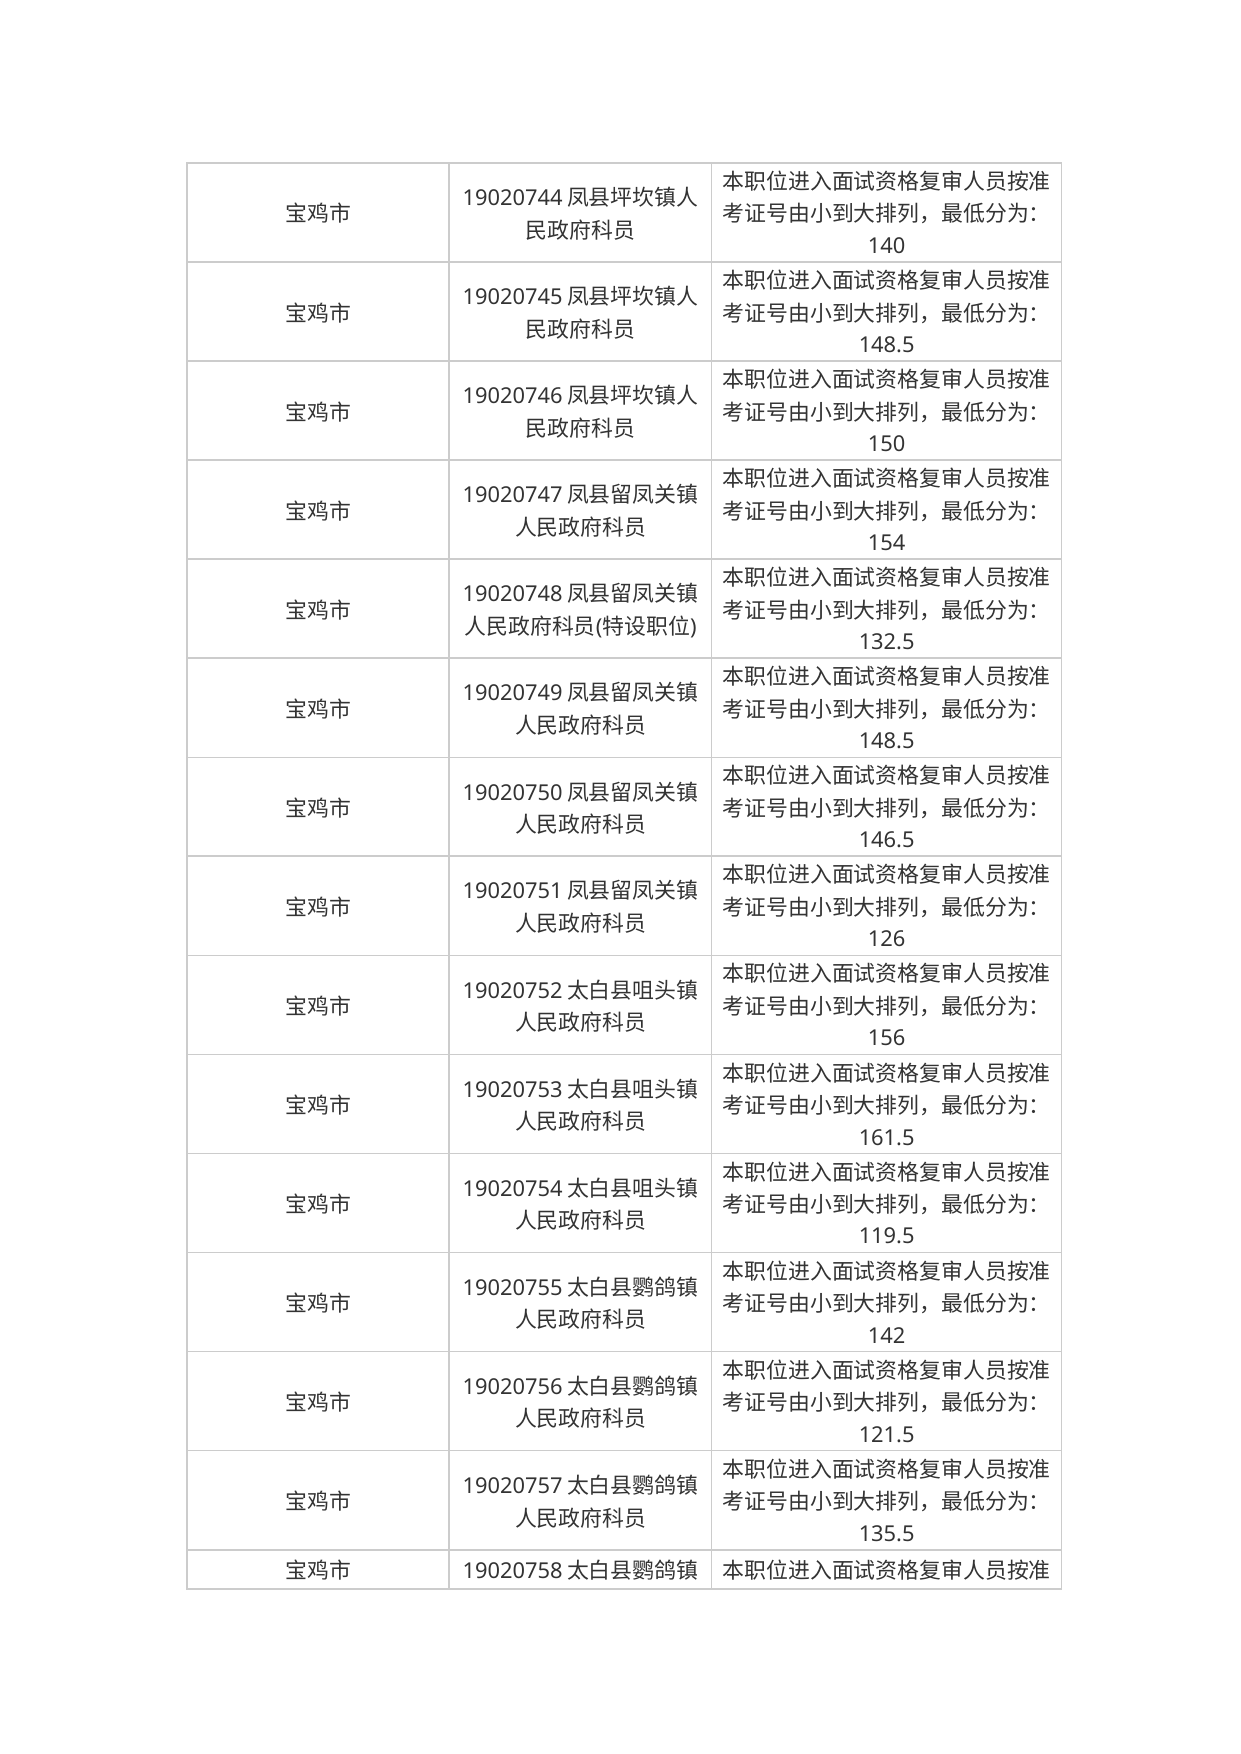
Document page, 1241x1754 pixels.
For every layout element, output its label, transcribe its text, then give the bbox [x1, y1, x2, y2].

table_cell 宝鸡市 [188, 659, 448, 756]
table_cell 19020757太白县鹦鸽镇人民政府科员 [450, 1451, 711, 1549]
table_cell 宝鸡市 [188, 263, 448, 360]
table_cell 19020752太白县咀头镇人民政府科员 [450, 956, 711, 1053]
table_cell 19020756太白县鹦鸽镇人民政府科员 [450, 1352, 711, 1450]
table_cell 本职位进入面试资格复审人员按准考证号由小到大排列，最低分为：161.5 [712, 1055, 1061, 1153]
table_cell 宝鸡市 [188, 1253, 448, 1351]
table_cell 宝鸡市 [188, 956, 448, 1053]
table_cell 本职位进入面试资格复审人员按准考证号由小到大排列，最低分为：135.5 [712, 1451, 1061, 1549]
table_cell 宝鸡市 [188, 1451, 448, 1549]
table_cell 宝鸡市 [188, 1055, 448, 1153]
table_cell 19020754太白县咀头镇人民政府科员 [450, 1154, 711, 1252]
table_cell 本职位进入面试资格复审人员按准考证号由小到大排列，最低分为：148.5 [712, 659, 1061, 756]
table_cell 本职位进入面试资格复审人员按准考证号由小到大排列，最低分为：132.5 [712, 560, 1061, 657]
table_cell 宝鸡市 [188, 560, 448, 657]
table_cell 宝鸡市 [188, 362, 448, 459]
table_cell 本职位进入面试资格复审人员按准考证号由小到大排列，最低分为：119.5 [712, 1154, 1061, 1252]
table_cell 19020748凤县留凤关镇人民政府科员(特设职位) [450, 560, 711, 657]
table_cell 宝鸡市 [188, 1352, 448, 1450]
table_cell 本职位进入面试资格复审人员按准考证号由小到大排列，最低分为：140 [712, 164, 1061, 261]
table_cell 19020753太白县咀头镇人民政府科员 [450, 1055, 711, 1153]
table_cell 宝鸡市 [188, 857, 448, 954]
table_cell 宝鸡市 [188, 461, 448, 558]
table_cell 本职位进入面试资格复审人员按准考证号由小到大排列，最低分为：156 [712, 956, 1061, 1053]
table_cell 宝鸡市 [188, 758, 448, 855]
table_cell 本职位进入面试资格复审人员按准考证号由小到大排列，最低分为：121.5 [712, 1352, 1061, 1450]
table_cell 19020750凤县留凤关镇人民政府科员 [450, 758, 711, 855]
table_cell 本职位进入面试资格复审人员按准考证号由小到大排列，最低分为：148.5 [712, 263, 1061, 360]
table_cell 本职位进入面试资格复审人员按准考证号由小到大排列，最低分为：142 [712, 1253, 1061, 1351]
table_cell 19020747凤县留凤关镇人民政府科员 [450, 461, 711, 558]
table_cell 宝鸡市 [188, 1154, 448, 1252]
table_cell 19020745凤县坪坎镇人民政府科员 [450, 263, 711, 360]
table_cell 本职位进入面试资格复审人员按准考证号由小到大排列，最低分为：126 [712, 857, 1061, 954]
table_cell 宝鸡市 [188, 1551, 448, 1588]
table_cell 19020746凤县坪坎镇人民政府科员 [450, 362, 711, 459]
table_cell 19020755太白县鹦鸽镇人民政府科员 [450, 1253, 711, 1351]
table_cell 19020751凤县留凤关镇人民政府科员 [450, 857, 711, 954]
table_cell 宝鸡市 [188, 164, 448, 261]
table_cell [450, 1551, 711, 1588]
table_cell 本职位进入面试资格复审人员按准考证号由小到大排列，最低分为：150 [712, 362, 1061, 459]
table_cell 本职位进入面试资格复审人员按准考证号由小到大排列，最低分为：154 [712, 461, 1061, 558]
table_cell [712, 1551, 1061, 1588]
table_cell 本职位进入面试资格复审人员按准考证号由小到大排列，最低分为：146.5 [712, 758, 1061, 855]
table_cell 19020744凤县坪坎镇人民政府科员 [450, 164, 711, 261]
table_cell 19020749凤县留凤关镇人民政府科员 [450, 659, 711, 756]
